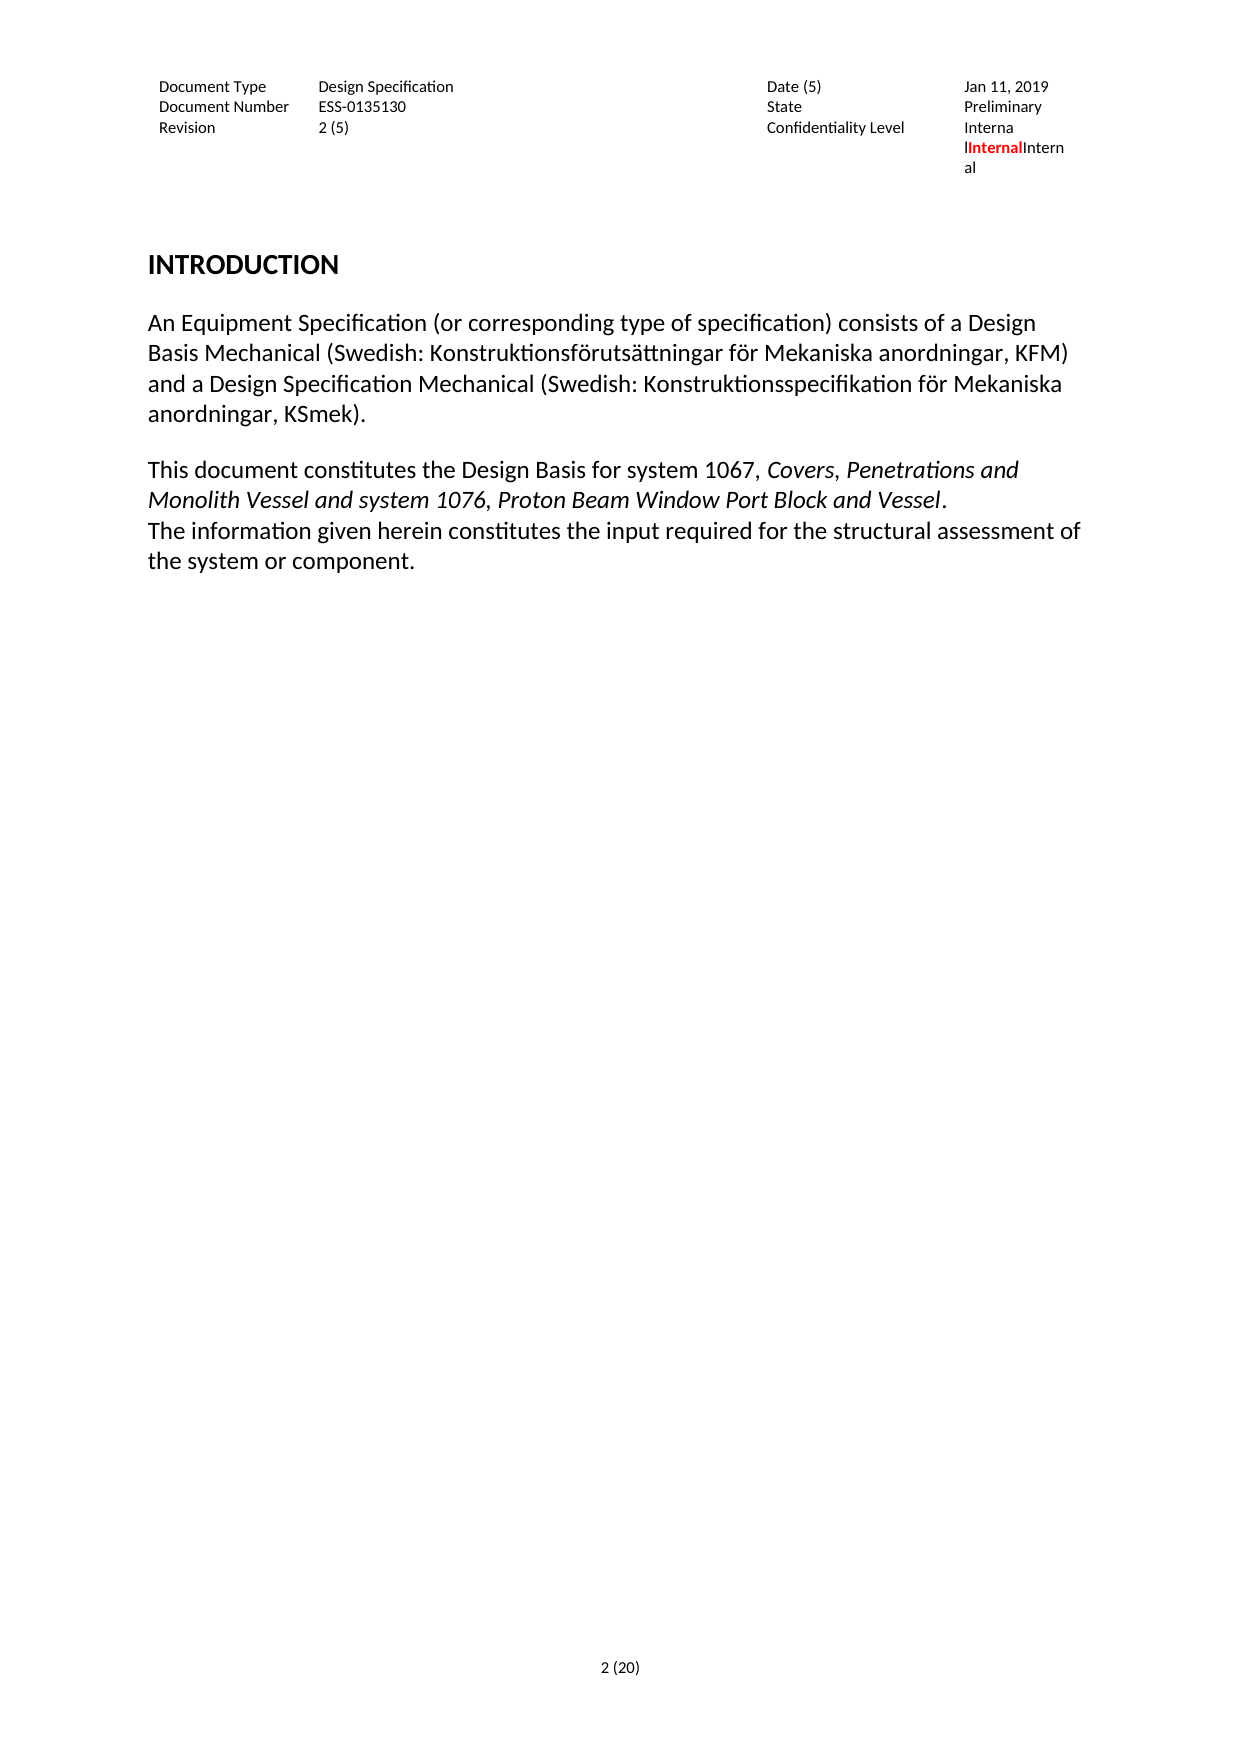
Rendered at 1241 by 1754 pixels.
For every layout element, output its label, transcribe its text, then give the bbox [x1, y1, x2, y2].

text This document constitutes the Design Basis for system 1067, Covers, Penetrations and Monolith Vessel and system 1076, Proton Beam Window Port Block and Vessel. The information given herein constitutes the input required for the structural assessment of the system or component. [148, 454, 1093, 576]
text An Equipment Specification (or corresponding type of specification) consists of a Design Basis Mechanical (Swedish: Konstruktionsförutsättningar för Mekaniska anordningar, KFM) and a Design Specification Mechanical (Swedish: Konstruktionsspecifikation för Mekaniska anordningar, KSmek). [148, 307, 1093, 429]
text INTRODUCTION [148, 246, 1093, 282]
